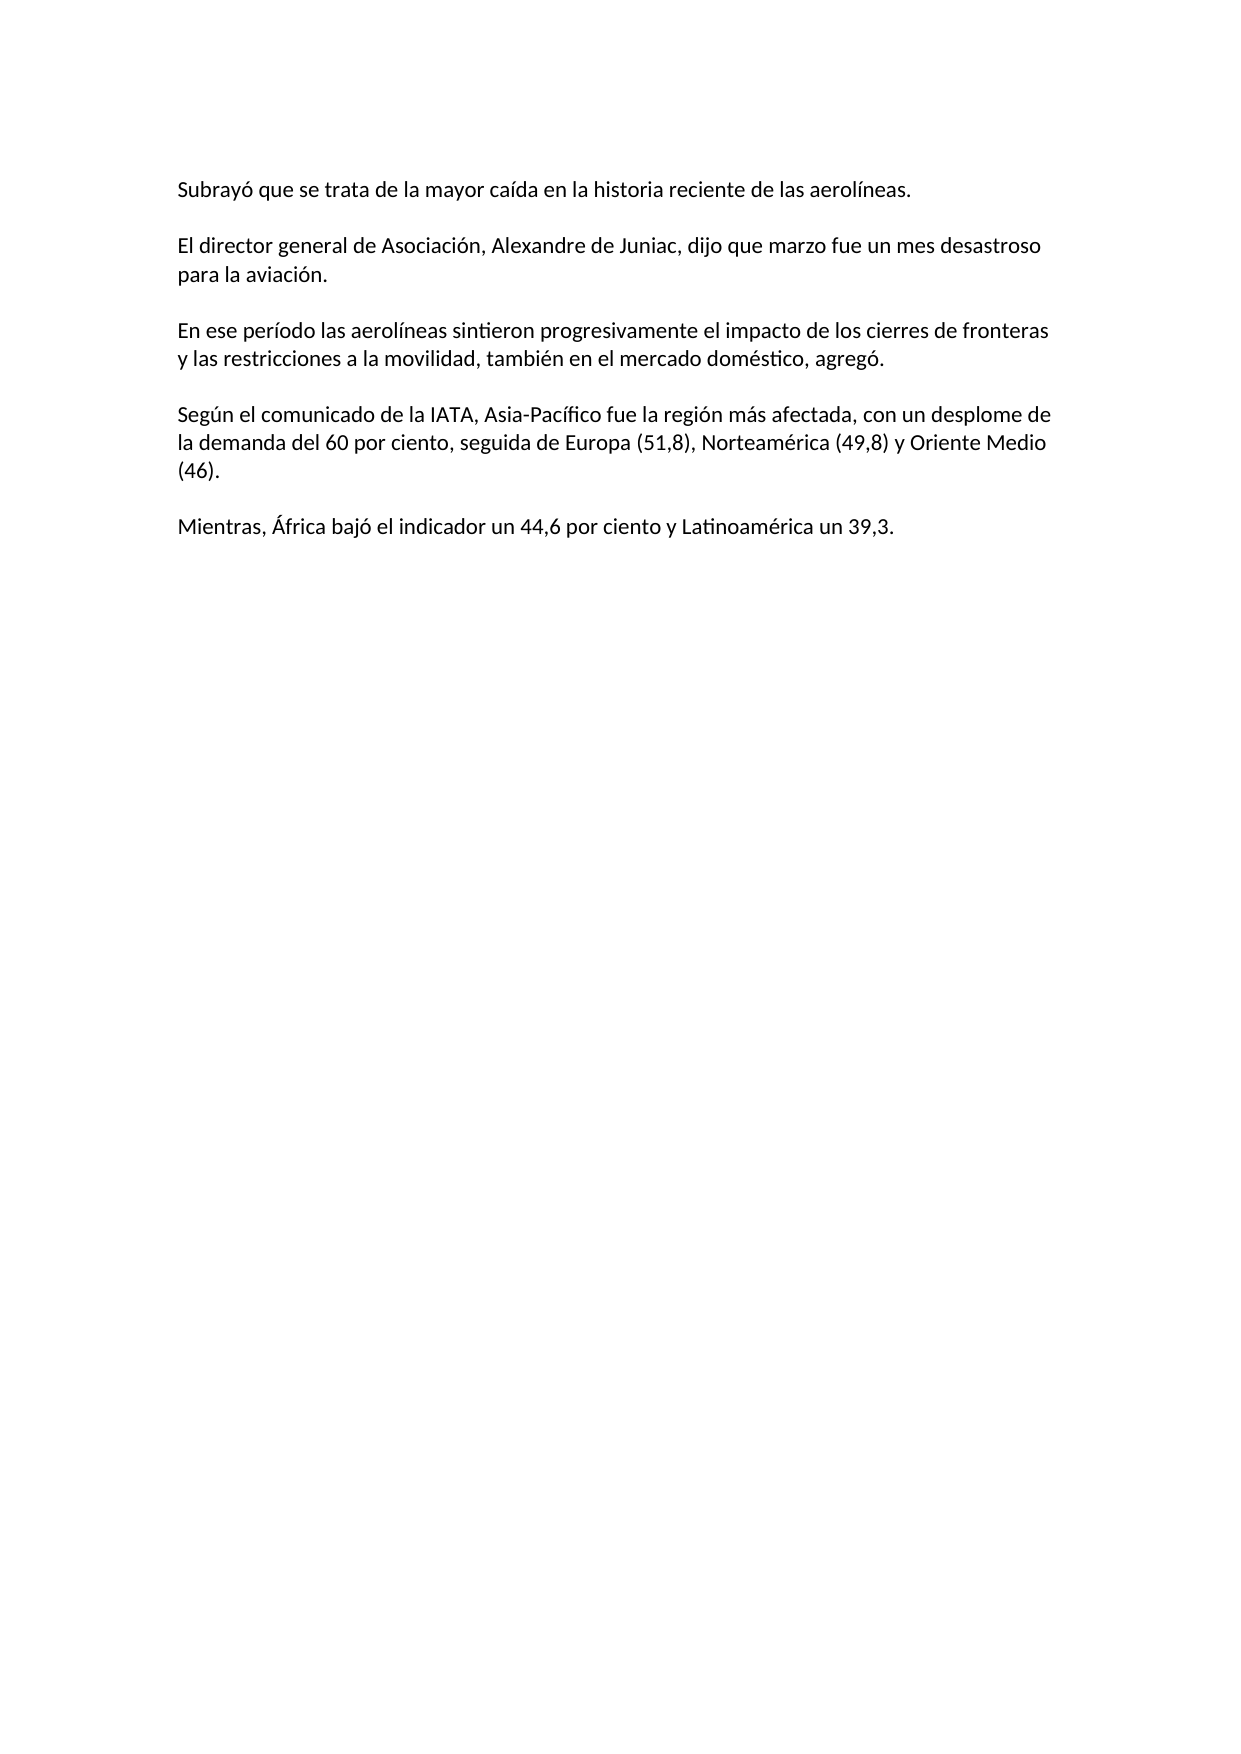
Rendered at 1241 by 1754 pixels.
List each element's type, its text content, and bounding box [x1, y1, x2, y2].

text Subrayó que se trata de la mayor caída en la historia reciente de las aerolíneas. [177, 176, 1063, 204]
text El director general de Asociación, Alexandre de Juniac, dijo que marzo fue un mes desastroso para la aviación. [177, 232, 1063, 288]
text Según el comunicado de la IATA, Asia-Pacífico fue la región más afectada, con un desplome de la demanda del 60 por ciento, seguida de Europa (51,8), Norteamérica (49,8) y Oriente Medio (46). [177, 400, 1063, 484]
text En ese período las aerolíneas sintieron progresivamente el impacto de los cierres de fronteras y las restricciones a la movilidad, también en el mercado doméstico, agregó. [177, 316, 1063, 372]
text Mientras, África bajó el indicador un 44,6 por ciento y Latinoamérica un 39,3. [177, 512, 1063, 540]
